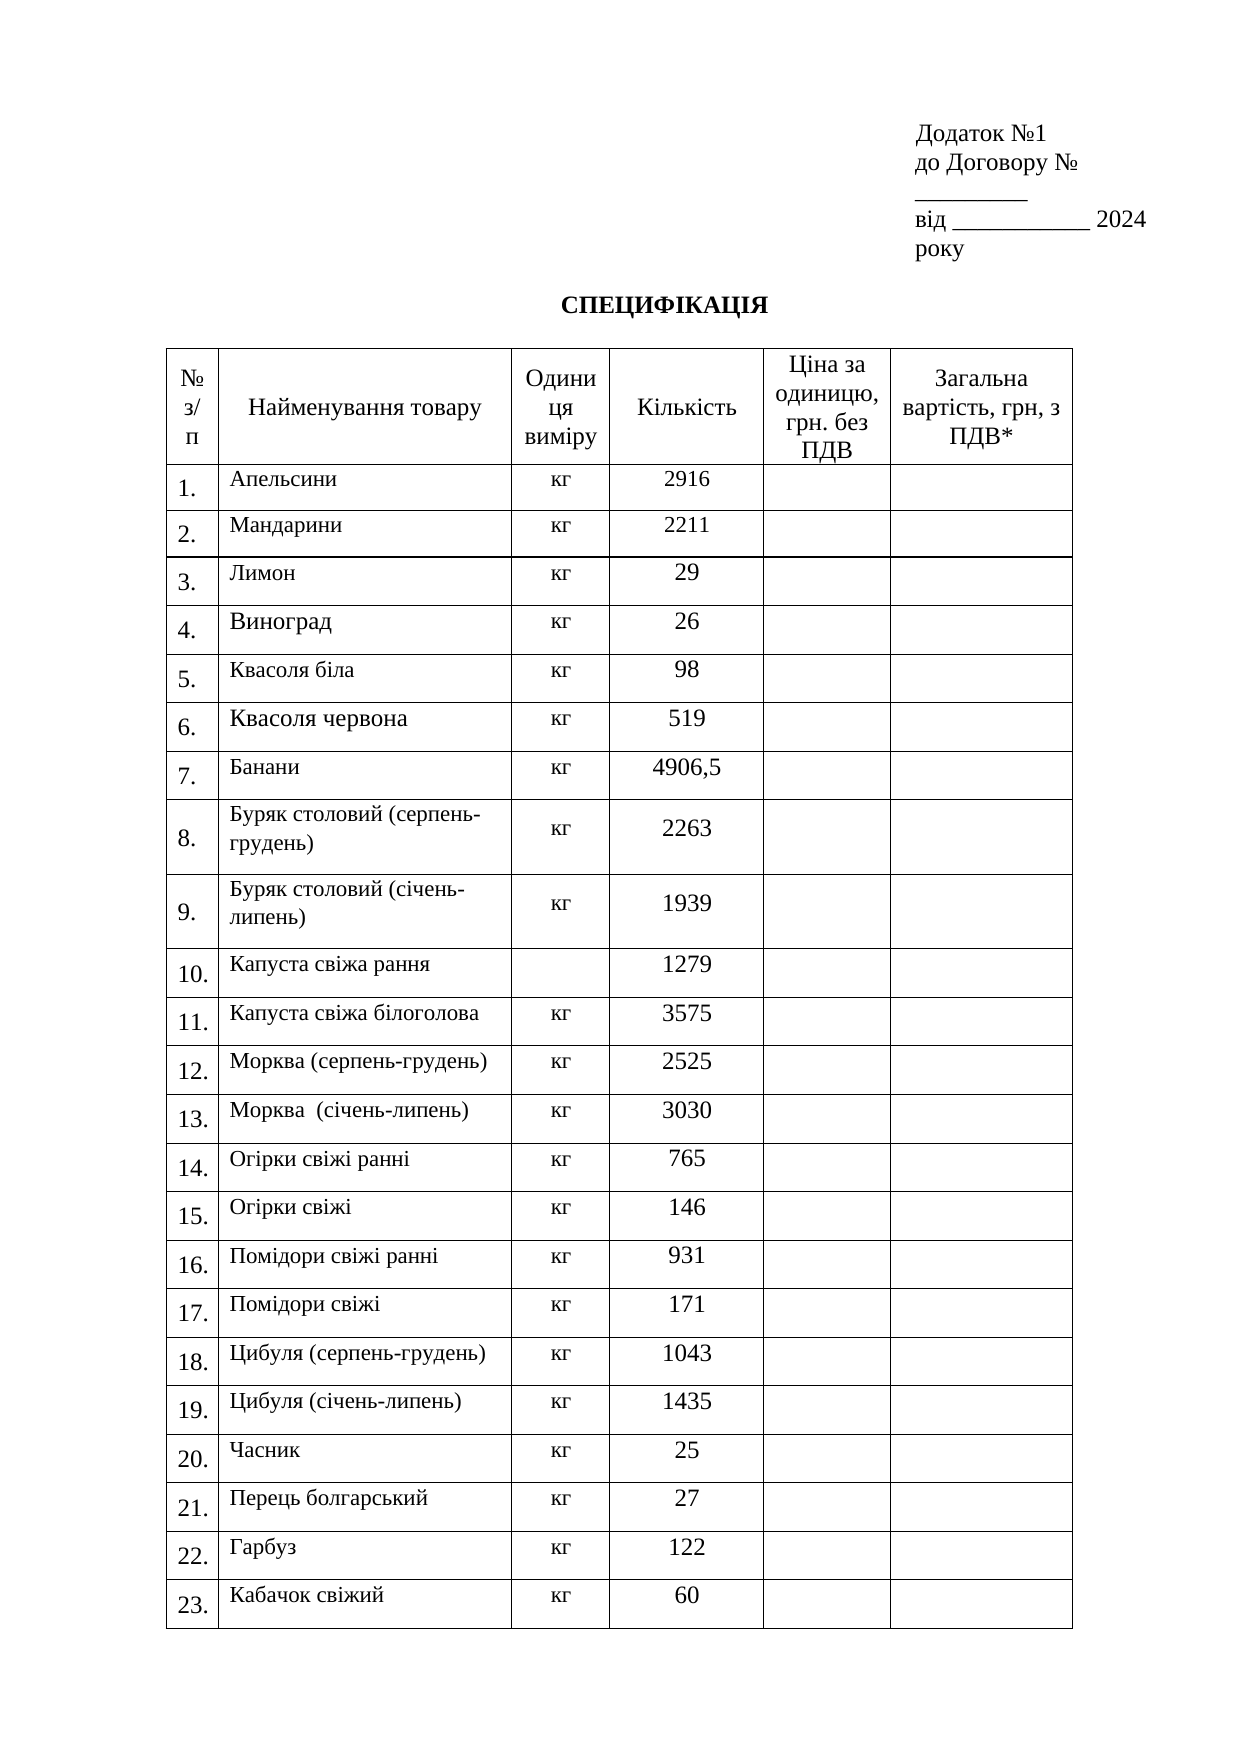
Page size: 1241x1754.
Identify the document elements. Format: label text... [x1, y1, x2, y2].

table_cell Мандарини [219, 511, 511, 556]
table_cell [891, 1386, 1072, 1434]
table_cell [167, 1095, 218, 1142]
table_cell [891, 1289, 1072, 1337]
table_cell кг [512, 606, 609, 653]
table_cell [764, 465, 890, 510]
table_cell 2916 [610, 465, 763, 510]
table_cell 765 [610, 1144, 763, 1191]
table_cell кг [512, 1144, 609, 1191]
table_cell [891, 1338, 1072, 1385]
table_cell Апельсини [219, 465, 511, 510]
table_cell [891, 1483, 1072, 1531]
table_cell [167, 703, 218, 751]
table_cell Помідори свіжі ранні [219, 1241, 511, 1288]
table_cell [764, 1580, 890, 1628]
table_cell [167, 465, 218, 510]
table_cell Гарбуз [219, 1532, 511, 1579]
table_cell [167, 949, 218, 997]
table_cell кг [512, 1095, 609, 1142]
table_cell [167, 1241, 218, 1288]
table_cell Морква (серпень-грудень) [219, 1046, 511, 1094]
table_cell 1435 [610, 1386, 763, 1434]
table_cell [764, 752, 890, 799]
table_cell [764, 511, 890, 556]
table_cell Цибуля (серпень-грудень) [219, 1338, 511, 1385]
table_cell Огірки свіжі ранні [219, 1144, 511, 1191]
table_cell Виноград [219, 606, 511, 653]
table_cell [167, 1386, 218, 1434]
table_cell кг [512, 1338, 609, 1385]
table_cell [167, 1144, 218, 1191]
table_cell [891, 875, 1072, 948]
table_cell [891, 800, 1072, 874]
table_cell Перець болгарський [219, 1483, 511, 1531]
table_cell кг [512, 1483, 609, 1531]
table_cell кг [512, 800, 609, 874]
table_cell Буряк столовий (січень-липень) [219, 875, 511, 948]
table_cell [764, 1289, 890, 1337]
table_cell [891, 1046, 1072, 1094]
table_cell кг [512, 1046, 609, 1094]
table_cell кг [512, 752, 609, 799]
table_cell [764, 1532, 890, 1579]
table_cell [891, 465, 1072, 510]
table_cell Лимон [219, 558, 511, 605]
table_cell кг [512, 1289, 609, 1337]
table_cell [891, 1435, 1072, 1482]
table_cell [891, 752, 1072, 799]
table_cell Морква (січень-липень) [219, 1095, 511, 1142]
table_cell 60 [610, 1580, 763, 1628]
table_cell [764, 655, 890, 702]
table_cell кг [512, 875, 609, 948]
table_cell Кабачок свіжий [219, 1580, 511, 1628]
table_cell Огірки свіжі [219, 1192, 511, 1239]
table_cell [764, 800, 890, 874]
table_cell 25 [610, 1435, 763, 1482]
table_cell кг [512, 558, 609, 605]
table_header № з/п [167, 349, 218, 464]
table_cell кг [512, 998, 609, 1045]
table_cell кг [512, 1192, 609, 1239]
table_cell [167, 1435, 218, 1482]
table_header Найменування товару [219, 349, 511, 464]
text від ___________ 2024 року [915, 204, 1152, 262]
table_header Кількість [610, 349, 763, 464]
table_cell [891, 1095, 1072, 1142]
table_cell [891, 1144, 1072, 1191]
table_header Ціна за одиницю, грн. без ПДВ [764, 349, 890, 464]
table_cell 1043 [610, 1338, 763, 1385]
table_cell [891, 1532, 1072, 1579]
table_cell [764, 1435, 890, 1482]
table_cell [167, 1483, 218, 1531]
table_cell [167, 1338, 218, 1385]
table_cell 98 [610, 655, 763, 702]
table_cell [764, 606, 890, 653]
table_cell 4906,5 [610, 752, 763, 799]
table_cell [764, 558, 890, 605]
table_cell кг [512, 1532, 609, 1579]
table_cell 1939 [610, 875, 763, 948]
text Додаток №1 [916, 118, 1152, 147]
table_cell [891, 1580, 1072, 1628]
table_cell [891, 558, 1072, 605]
table_cell [891, 606, 1072, 653]
table_cell 3030 [610, 1095, 763, 1142]
table_cell Банани [219, 752, 511, 799]
table_cell [167, 558, 218, 605]
table_cell [891, 703, 1072, 751]
table_cell [167, 1580, 218, 1628]
table_cell [167, 800, 218, 874]
table_cell [167, 1289, 218, 1337]
table_cell [512, 949, 609, 997]
table_cell Буряк столовий (серпень-грудень) [219, 800, 511, 874]
table_cell [891, 998, 1072, 1045]
table_cell [764, 1241, 890, 1288]
table_cell кг [512, 703, 609, 751]
text до Договору № _________ [915, 147, 1152, 204]
table_cell 171 [610, 1289, 763, 1337]
table_cell кг [512, 1241, 609, 1288]
table_cell Квасоля біла [219, 655, 511, 702]
table_cell 122 [610, 1532, 763, 1579]
table_cell [764, 1144, 890, 1191]
table_cell 26 [610, 606, 763, 653]
table_cell [764, 998, 890, 1045]
table_cell [167, 875, 218, 948]
table_cell кг [512, 655, 609, 702]
table_cell 27 [610, 1483, 763, 1531]
table_cell 1279 [610, 949, 763, 997]
table_cell [764, 1386, 890, 1434]
table_cell [167, 1192, 218, 1239]
table_cell Капуста свіжа білоголова [219, 998, 511, 1045]
table_cell [764, 1046, 890, 1094]
table_cell [891, 655, 1072, 702]
table_cell [764, 1095, 890, 1142]
table_cell 519 [610, 703, 763, 751]
table_cell Квасоля червона [219, 703, 511, 751]
table_cell Капуста свіжа рання [219, 949, 511, 997]
table_cell 2263 [610, 800, 763, 874]
table_cell [167, 998, 218, 1045]
table_cell 29 [610, 558, 763, 605]
table_cell [891, 1241, 1072, 1288]
table_cell кг [512, 1386, 609, 1434]
table_cell Часник [219, 1435, 511, 1482]
table_cell Помідори свіжі [219, 1289, 511, 1337]
table_header Загальна вартість, грн, з ПДВ* [891, 349, 1072, 464]
table_cell [167, 752, 218, 799]
table_cell Цибуля (січень-липень) [219, 1386, 511, 1434]
table_cell 931 [610, 1241, 763, 1288]
table_header Одиниця виміру [512, 349, 609, 464]
table_cell 2525 [610, 1046, 763, 1094]
table_cell кг [512, 1580, 609, 1628]
table_cell [764, 1483, 890, 1531]
table_cell кг [512, 511, 609, 556]
table_cell [167, 511, 218, 556]
table_cell [167, 1532, 218, 1579]
table_cell [167, 606, 218, 653]
table_cell [891, 949, 1072, 997]
table_cell [891, 511, 1072, 556]
table_cell [891, 1192, 1072, 1239]
table_cell [764, 875, 890, 948]
table_cell [167, 1046, 218, 1094]
table_cell [764, 1338, 890, 1385]
table_cell кг [512, 1435, 609, 1482]
table_cell 146 [610, 1192, 763, 1239]
table_cell [167, 655, 218, 702]
table_cell [764, 1192, 890, 1239]
text СПЕЦИФІКАЦІЯ [177, 291, 1152, 319]
table_cell [764, 703, 890, 751]
table_cell кг [512, 465, 609, 510]
table_cell [764, 949, 890, 997]
table_cell 2211 [610, 511, 763, 556]
table_cell 3575 [610, 998, 763, 1045]
